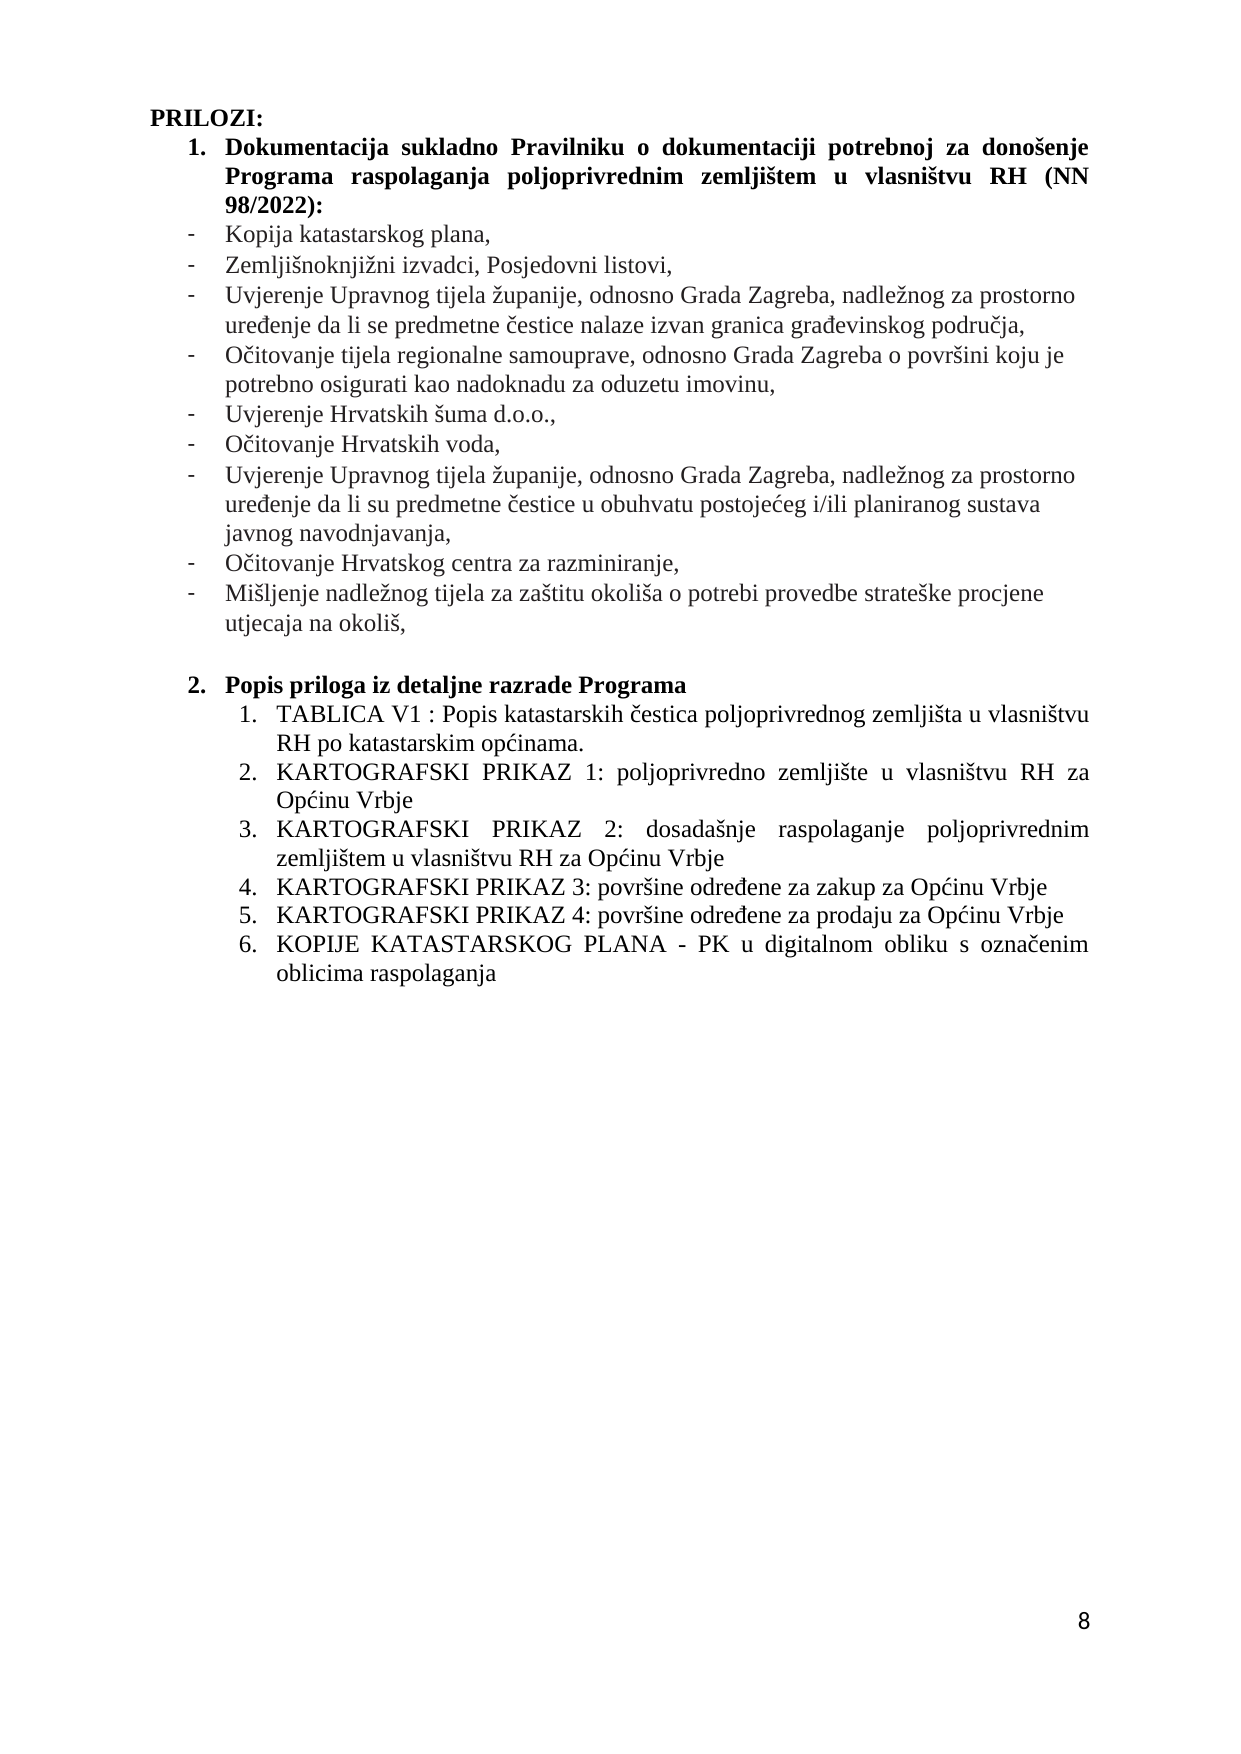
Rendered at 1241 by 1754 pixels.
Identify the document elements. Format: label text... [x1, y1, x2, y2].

list TABLICA V1 : Popis katastarskih čestica poljoprivrednog zemljišta u vlasništvu RH po katastarskim općinama. [239, 699, 1090, 757]
list KARTOGRAFSKI PRIKAZ 2: dosadašnje raspolaganje poljoprivrednim zemljištem u vlasništvu RH za Općinu Vrbje [239, 814, 1090, 872]
list Očitovanje tijela regionalne samouprave, odnosno Grada Zagreba o površini koju je potrebno osigurati kao nadoknadu za oduzetu imovinu, [187, 339, 1090, 398]
list Popis priloga iz detaljne razrade Programa [187, 671, 1090, 699]
list Kopija katastarskog plana, [187, 218, 1090, 249]
list KARTOGRAFSKI PRIKAZ 1: poljoprivredno zemljište u vlasništvu RH za Općinu Vrbje [239, 757, 1090, 814]
list KOPIJE KATASTARSKOG PLANA - PK u digitalnom obliku s označenim oblicima raspolaganja [239, 929, 1090, 987]
list Uvjerenje Upravnog tijela županije, odnosno Grada Zagreba, nadležnog za prostorno uređenje da li su predmetne čestice u obuhvatu postojećeg i/ili planiranog sustava javnog navodnjavanja, [187, 459, 1090, 547]
list Mišljenje nadležnog tijela za zaštitu okoliša o potrebi provedbe strateške procjene utjecaja na okoliš, [187, 578, 1090, 637]
list Uvjerenje Hrvatskih šuma d.o.o., [187, 398, 1090, 428]
list KARTOGRAFSKI PRIKAZ 4: površine određene za prodaju za Općinu Vrbje [239, 901, 1090, 929]
text PRILOZI: [150, 103, 1090, 132]
list KARTOGRAFSKI PRIKAZ 3: površine određene za zakup za Općinu Vrbje [239, 872, 1090, 901]
list Očitovanje Hrvatskih voda, [187, 428, 1090, 459]
list Zemljišnoknjižni izvadci, Posjedovni listovi, [187, 249, 1090, 279]
list Uvjerenje Upravnog tijela županije, odnosno Grada Zagreba, nadležnog za prostorno uređenje da li se predmetne čestice nalaze izvan granica građevinskog područja, [187, 279, 1090, 339]
list Dokumentacija sukladno Pravilniku o dokumentaciji potrebnoj za donošenje Programa raspolaganja poljoprivrednim zemljištem u vlasništvu RH (NN 98/2022): [187, 132, 1090, 218]
list Očitovanje Hrvatskog centra za razminiranje, [187, 547, 1090, 578]
